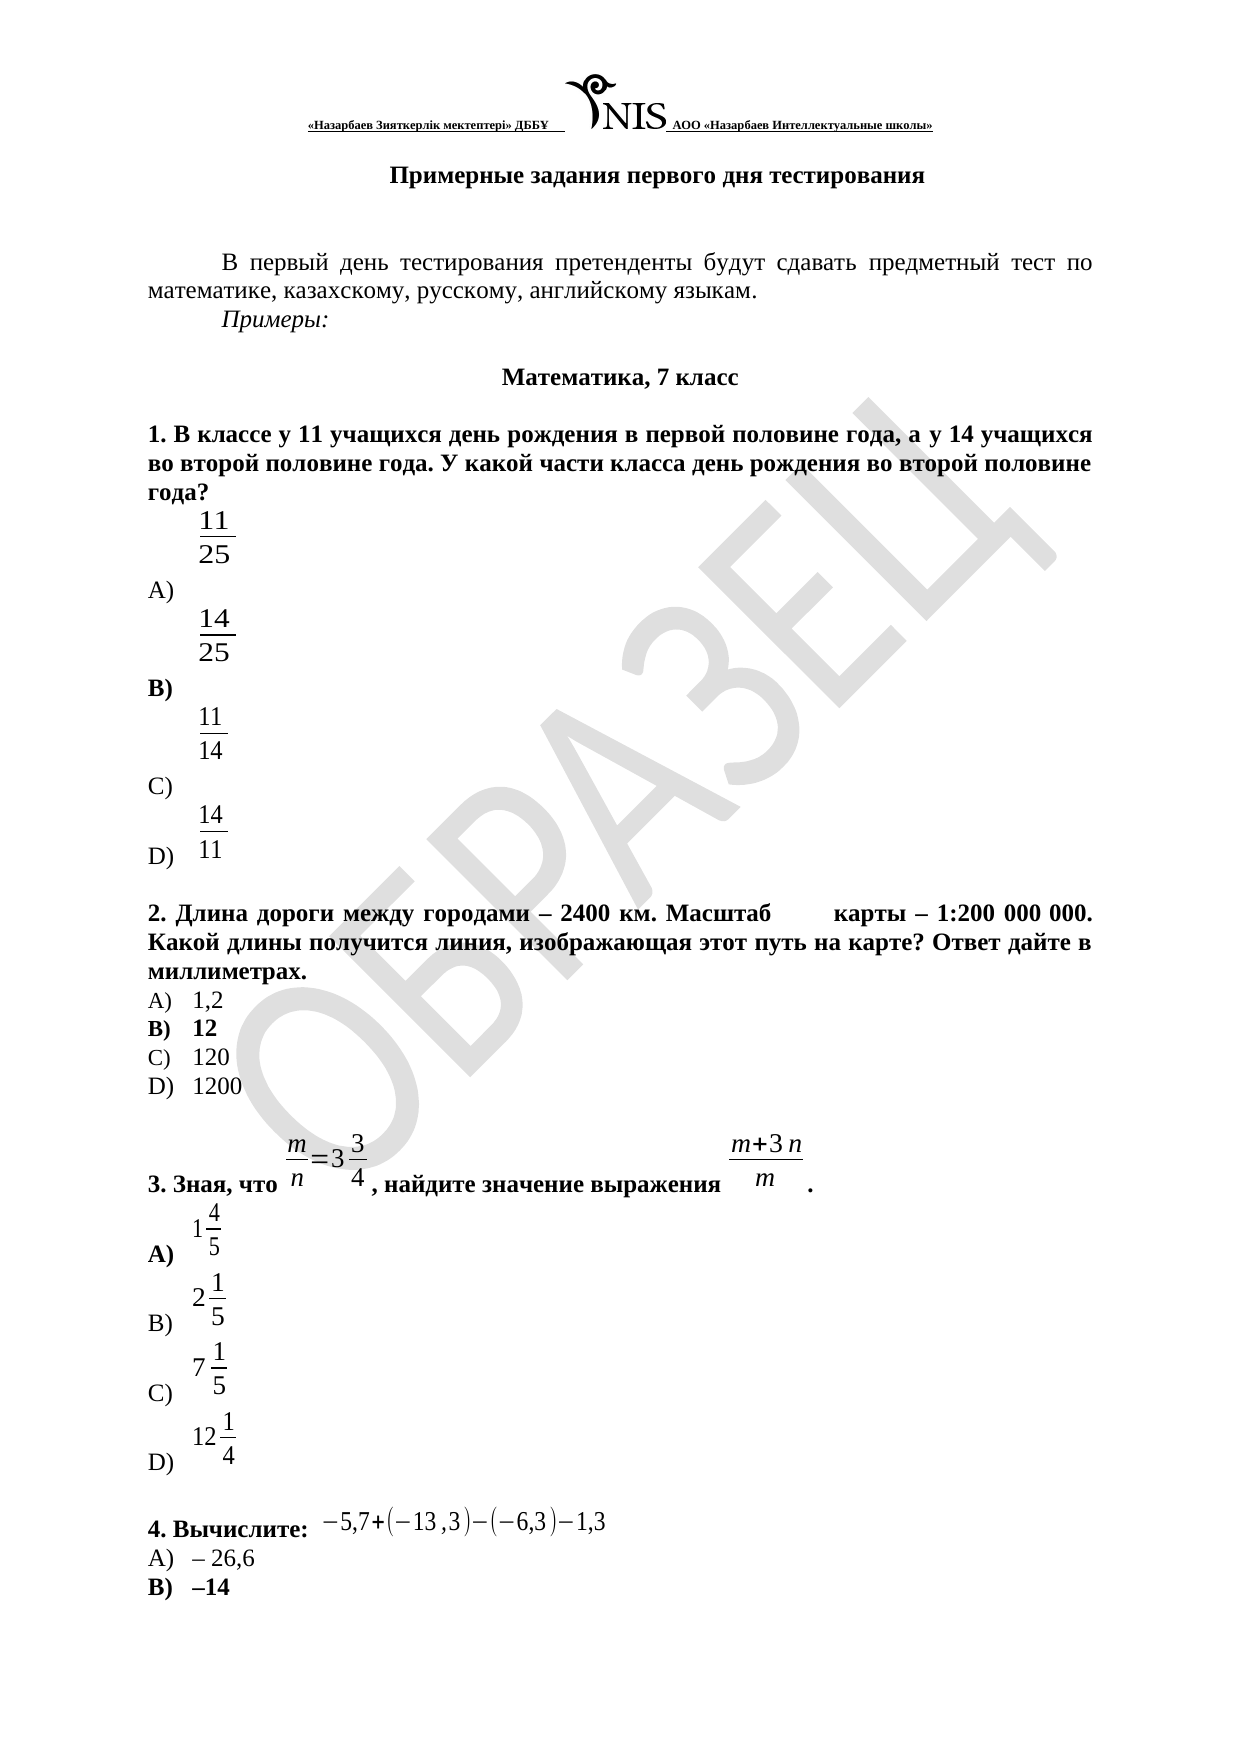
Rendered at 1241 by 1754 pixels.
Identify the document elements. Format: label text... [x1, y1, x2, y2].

list 4. Вычислите: [148, 1504, 1093, 1543]
text 1. В классе у 11 учащихся день рождения в первой половине года, а у 14 учащихся во второй половине года. У какой части класса день рождения во второй половине года? [148, 419, 1093, 506]
text Примеры: [148, 304, 1093, 333]
list – 26,6 [148, 1543, 1093, 1572]
picture [564, 73, 667, 130]
list 1,2 [148, 985, 1093, 1013]
text Математика, 7 класс [148, 362, 1093, 391]
text В первый день тестирования претенденты будут сдавать предметный тест по математике, казахскому, русскому, английскому языкам. [148, 247, 1093, 304]
text Примерные задания первого дня тестирования [148, 161, 1093, 189]
list 12 [148, 1013, 1093, 1042]
list –14 [148, 1572, 1093, 1600]
list 120 [148, 1042, 1093, 1071]
text 3. Зная, что , найдите значение выражения . [148, 1128, 1093, 1198]
list 1200 [148, 1071, 1093, 1100]
text 2. Длина дороги между городами – 2400 км. Масштаб карты – 1:200 000 000. Какой длины получится линия, изображающая этот путь на карте? Ответ дайте в миллиметрах. [148, 898, 1093, 985]
